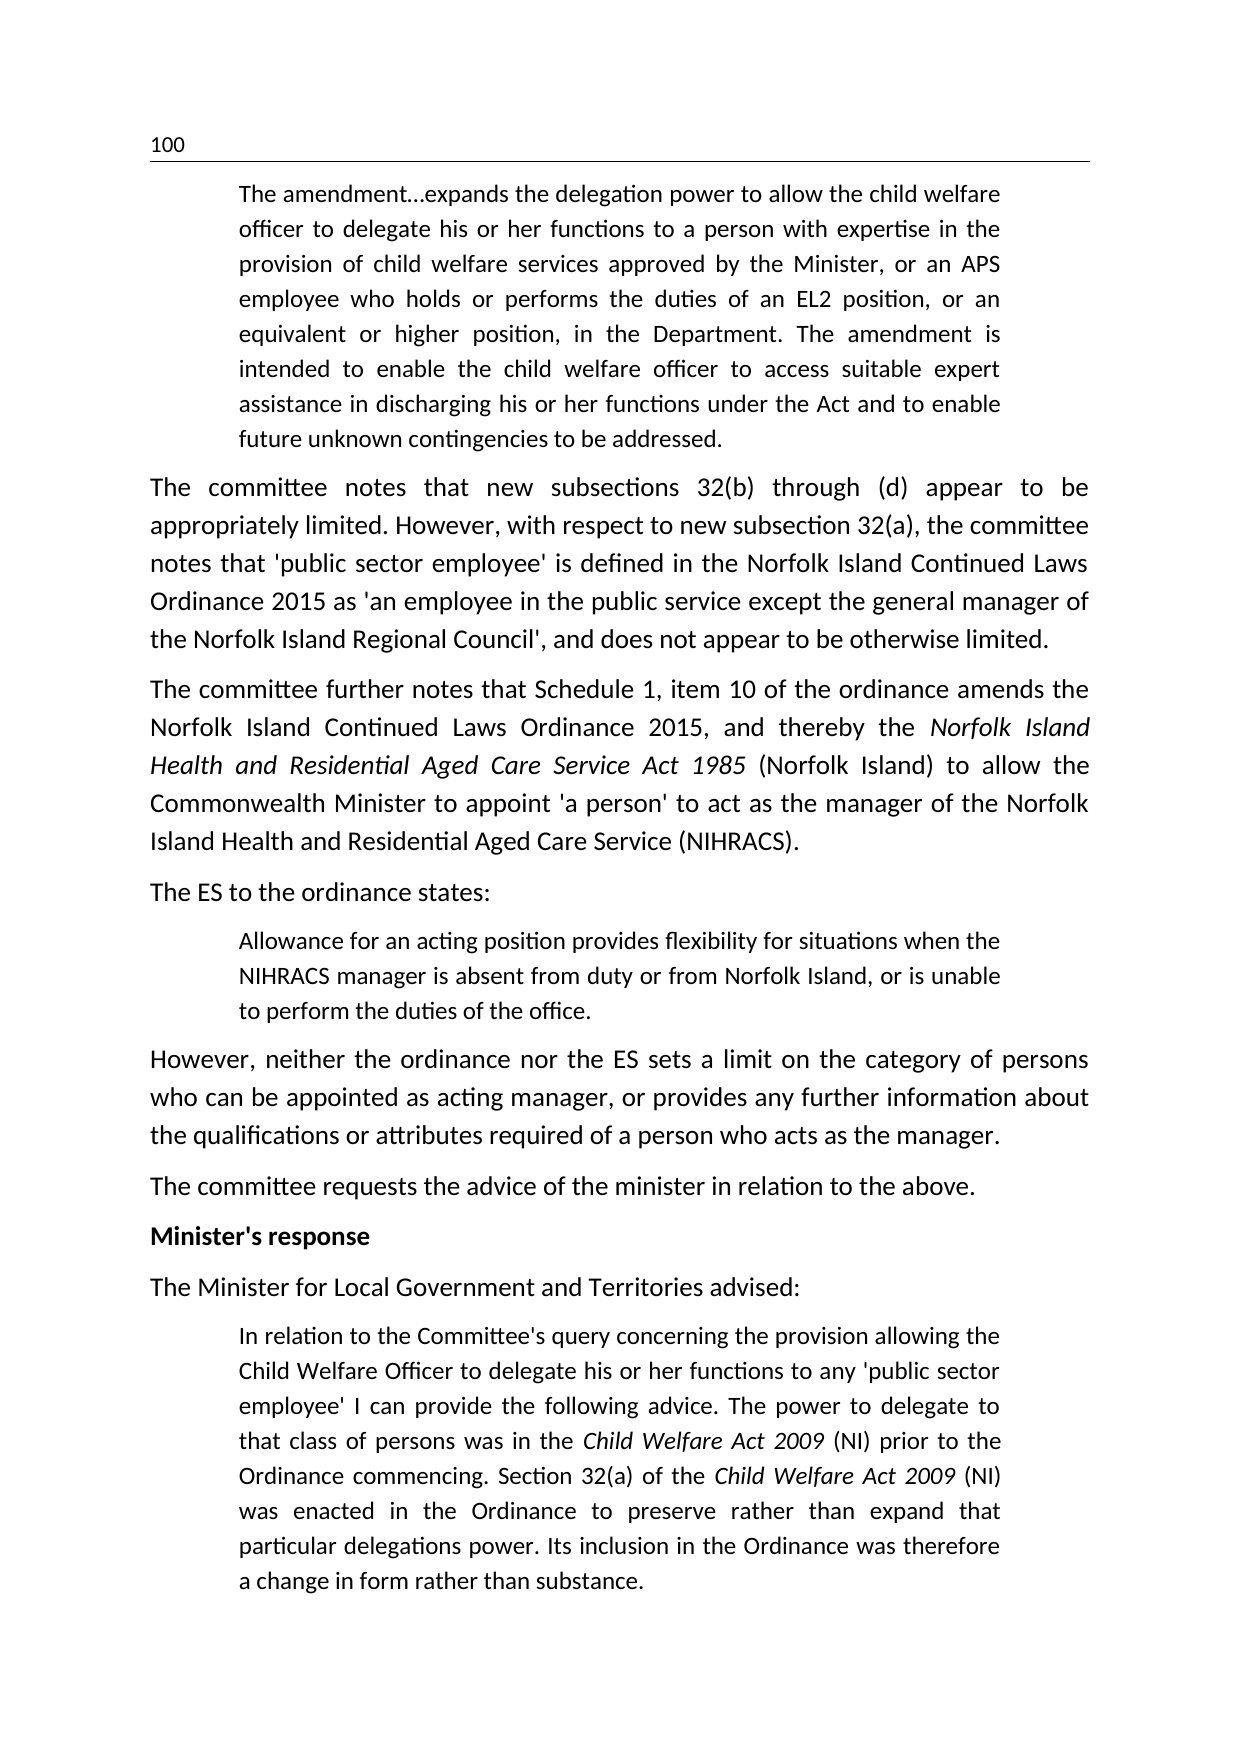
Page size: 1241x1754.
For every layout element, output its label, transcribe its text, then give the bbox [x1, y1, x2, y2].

text Allowance for an acting position provides flexibility for situations when the NIHRACS manager is absent from duty or from Norfolk Island, or is unable to perform the duties of the office. [239, 925, 1002, 1026]
text The Minister for Local Government and Territories advised: [150, 1270, 1090, 1303]
text However, neither the ordinance nor the ES sets a limit on the category of persons who can be appointed as acting manager, or provides any further information about the qualifications or attributes required of a person who acts as the manager. [150, 1043, 1090, 1152]
text The committee notes that new subsections 32(b) through (d) appear to be appropriately limited. However, with respect to new subsection 32(a), the committee notes that 'public sector employee' is defined in the Norfolk Island Continued Laws Ordinance 2015 as 'an employee in the public service except the general manager of the Norfolk Island Regional Council', and does not appear to be otherwise limited. [150, 471, 1090, 655]
text The committee further notes that Schedule 1, item 10 of the ordinance amends the Norfolk Island Continued Laws Ordinance 2015, and thereby the Norfolk Island Health and Residential Aged Care Service Act 1985 (Norfolk Island) to allow the Commonwealth Minister to appoint 'a person' to act as the manager of the Norfolk Island Health and Residential Aged Care Service (NIHRACS). [150, 673, 1090, 857]
text In relation to the Committee's query concerning the provision allowing the Child Welfare Officer to delegate his or her functions to any 'public sector employee' I can provide the following advice. The power to delegate to that class of persons was in the Child Welfare Act 2009 (NI) prior to the Ordinance commencing. Section 32(a) of the Child Welfare Act 2009 (NI) was enacted in the Ordinance to preserve rather than expand that particular delegations power. Its inclusion in the Ordinance was therefore a change in form rather than substance. [239, 1320, 1002, 1596]
text The committee requests the advice of the minister in relation to the above. [150, 1169, 1090, 1202]
text The ES to the ordinance states: [150, 875, 1090, 908]
text The amendment…expands the delegation power to allow the child welfare officer to delegate his or her functions to a person with expertise in the provision of child welfare services approved by the Minister, or an APS employee who holds or performs the duties of an EL2 position, or an equivalent or higher position, in the Department. The amendment is intended to enable the child welfare officer to access suitable expert assistance in discharging his or her functions under the Act and to enable future unknown contingencies to be addressed. [239, 178, 1002, 454]
text Minister's response [150, 1219, 1090, 1252]
